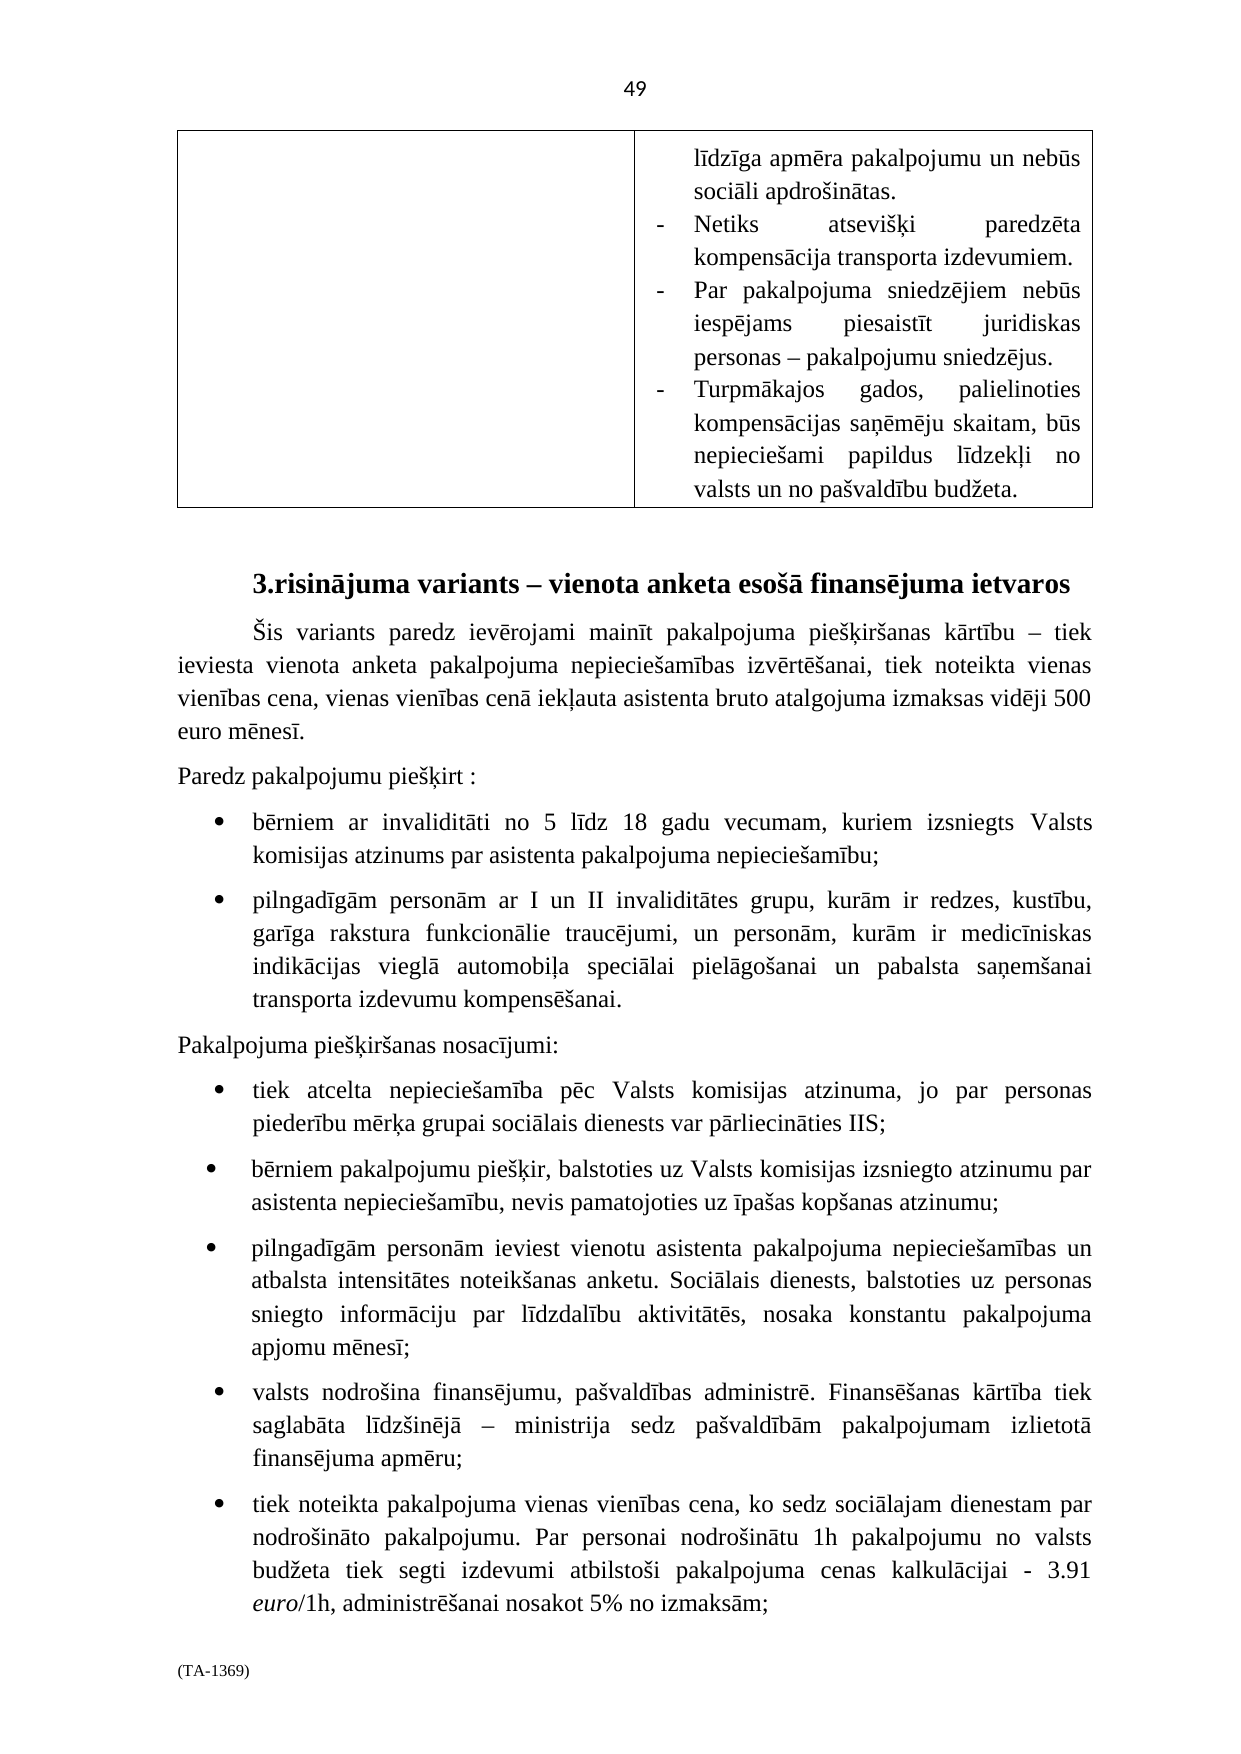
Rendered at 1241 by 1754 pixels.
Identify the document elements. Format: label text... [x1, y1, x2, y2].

text Pakalpojuma piešķiršanas nosacījumi: [177, 1030, 1092, 1059]
list bērniem pakalpojumu piešķir, balstoties uz Valsts komisijas izsniegto atzinumu par asistenta nepieciešamību, nevis pamatojoties uz īpašas kopšanas atzinumu; [207, 1154, 1092, 1216]
text Šis variants paredz ievērojami mainīt pakalpojuma piešķiršanas kārtību – tiek ieviesta vienota anketa pakalpojuma nepieciešamības izvērtēšanai, tiek noteikta vienas vienības cena, vienas vienības cenā iekļauta asistenta bruto atalgojuma izmaksas vidēji 500 euro mēnesī. [177, 617, 1092, 744]
text 3.risinājuma variants – vienota anketa esošā finansējuma ietvaros [252, 566, 1092, 599]
list tiek noteikta pakalpojuma vienas vienības cena, ko sedz sociālajam dienestam par nodrošināto pakalpojumu. Par personai nodrošinātu 1h pakalpojumu no valsts budžeta tiek segti izdevumi atbilstoši pakalpojuma cenas kalkulācijai - 3.91 euro/1h, administrēšanai nosakot 5% no izmaksām; [215, 1489, 1092, 1617]
text Paredz pakalpojumu piešķirt : [177, 761, 1092, 790]
list bērniem ar invaliditāti no 5 līdz 18 gadu vecumam, kuriem izsniegts Valsts komisijas atzinums par asistenta pakalpojuma nepieciešamību; [215, 807, 1092, 869]
list valsts nodrošina finansējumu, pašvaldības administrē. Finansēšanas kārtība tiek saglabāta līdzšinējā – ministrija sedz pašvaldībām pakalpojumam izlietotā finansējuma apmēru; [215, 1377, 1092, 1472]
list pilngadīgām personām ar I un II invaliditātes grupu, kurām ir redzes, kustību, garīga rakstura funkcionālie traucējumi, un personām, kurām ir medicīniskas indikācijas vieglā automobiļa speciālai pielāgošanai un pabalsta saņemšanai transporta izdevumu kompensēšanai. [215, 885, 1092, 1013]
list tiek atcelta nepieciešamība pēc Valsts komisijas atzinuma, jo par personas piederību mērķa grupai sociālais dienests var pārliecināties IIS; [215, 1076, 1092, 1137]
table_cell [635, 131, 1092, 507]
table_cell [178, 131, 634, 507]
list pilngadīgām personām ieviest vienotu asistenta pakalpojuma nepieciešamības un atbalsta intensitātes noteikšanas anketu. Sociālais dienests, balstoties uz personas sniegto informāciju par līdzdalību aktivitātēs, nosaka konstantu pakalpojuma apjomu mēnesī; [207, 1233, 1092, 1360]
